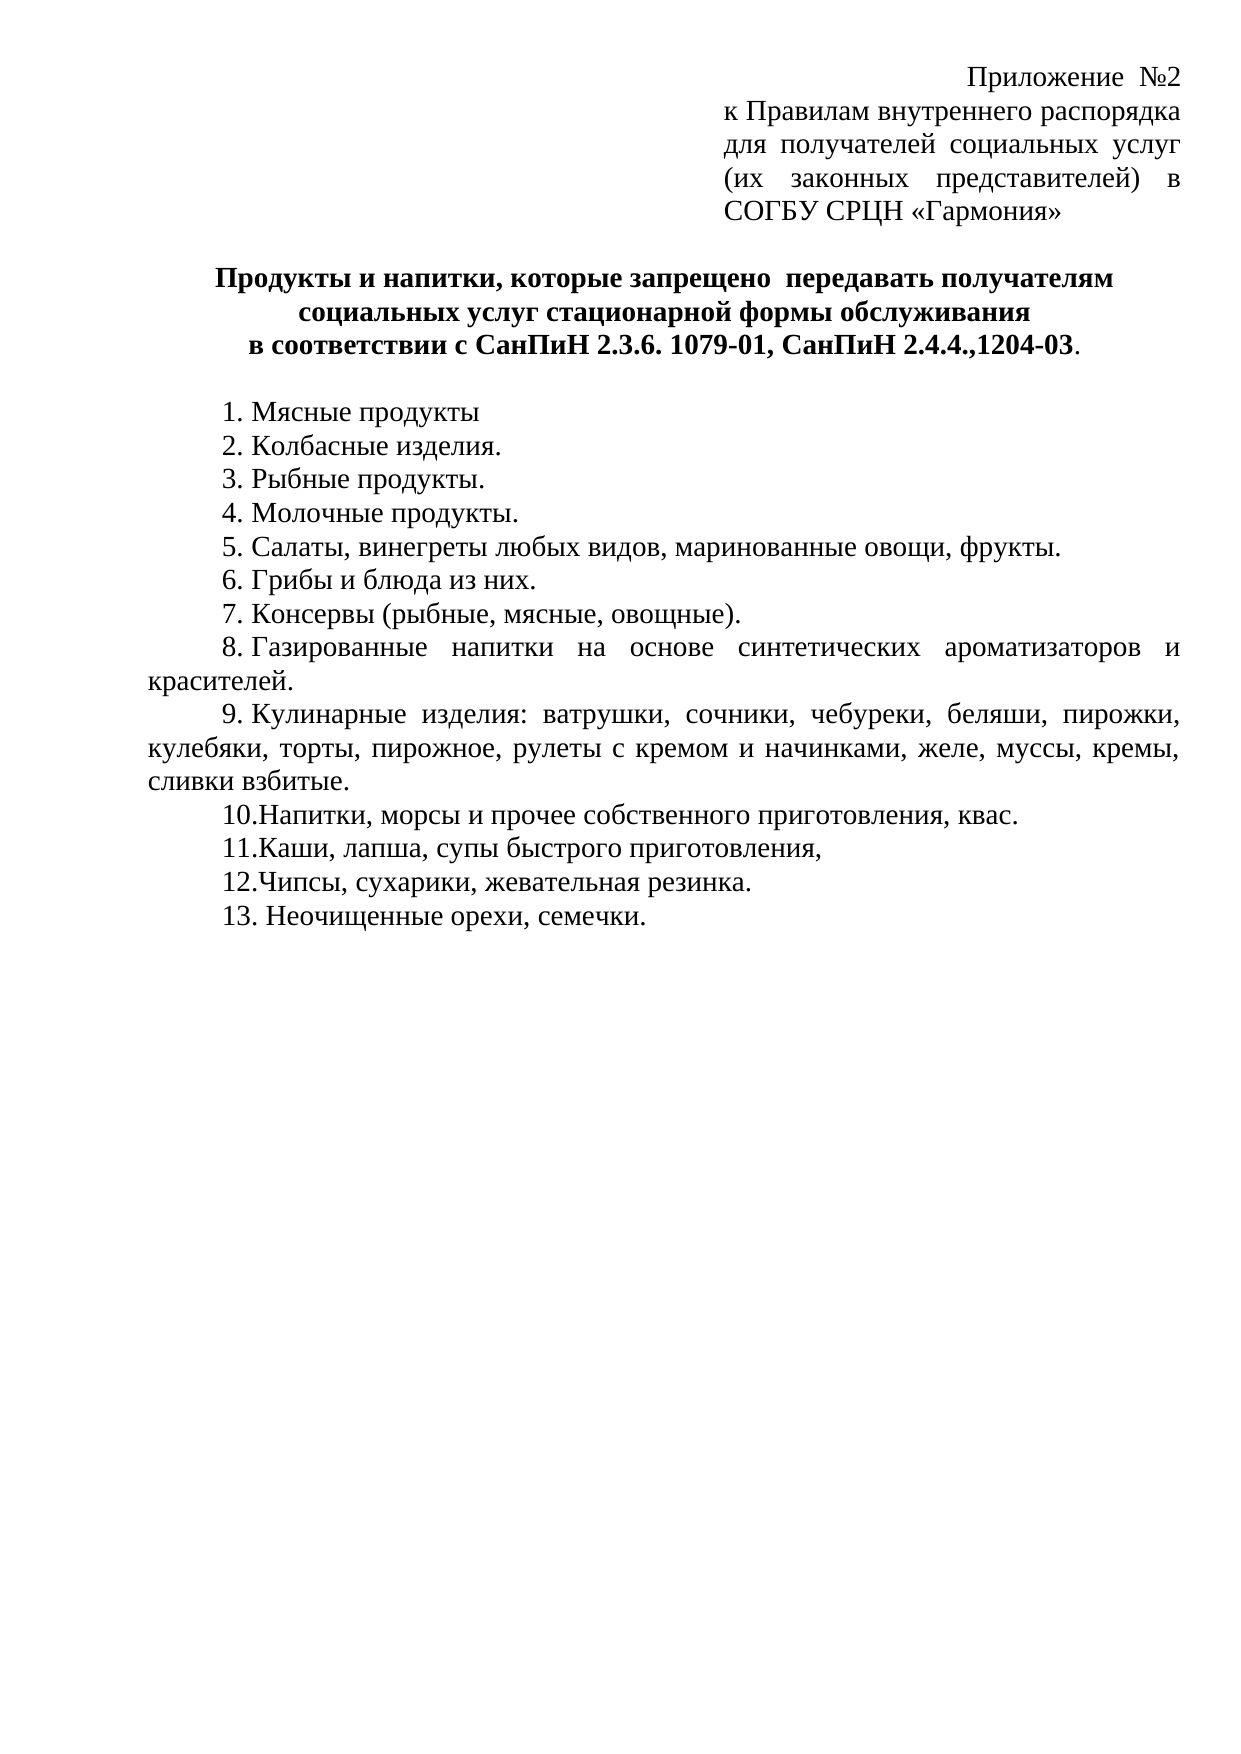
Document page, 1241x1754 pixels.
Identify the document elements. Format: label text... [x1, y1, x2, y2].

list Консервы (рыбные, мясные, овощные). [148, 596, 1181, 629]
text Продукты и напитки, которые запрещено передавать получателям социальных услуг стационарной формы обслуживания [148, 260, 1181, 327]
list Кулинарные изделия: ватрушки, сочники, чебуреки, беляши, пирожки, кулебяки, торты, пирожное, рулеты с кремом и начинками, желе, муссы, кремы, сливки взбитые. [148, 696, 1181, 797]
text 10.Напитки, морсы и прочее собственного приготовления, квас. [148, 797, 1181, 831]
list Грибы и блюда из них. [148, 562, 1181, 596]
list Мясные продукты [148, 394, 1181, 428]
list Молочные продукты. [148, 495, 1181, 529]
text к Правилам внутреннего распорядка для получателей социальных услуг (их законных представителей) в СОГБУ СРЦН «Гармония» [724, 93, 1181, 227]
text Приложение №2 [148, 59, 1181, 93]
text 12.Чипсы, сухарики, жевательная резинка. [148, 864, 1181, 898]
list Колбасные изделия. [148, 428, 1181, 462]
list Салаты, винегреты любых видов, маринованные овощи, фрукты. [148, 529, 1181, 562]
text в соответствии с СанПиН 2.3.6. 1079-01, СанПиН 2.4.4.,1204-03. [148, 327, 1181, 361]
text 13. Неочищенные орехи, семечки. [148, 898, 1181, 931]
text 11.Каши, лапша, супы быстрого приготовления, [148, 831, 1181, 864]
list Газированные напитки на основе синтетических ароматизаторов и красителей. [148, 629, 1181, 696]
list Рыбные продукты. [148, 462, 1181, 495]
